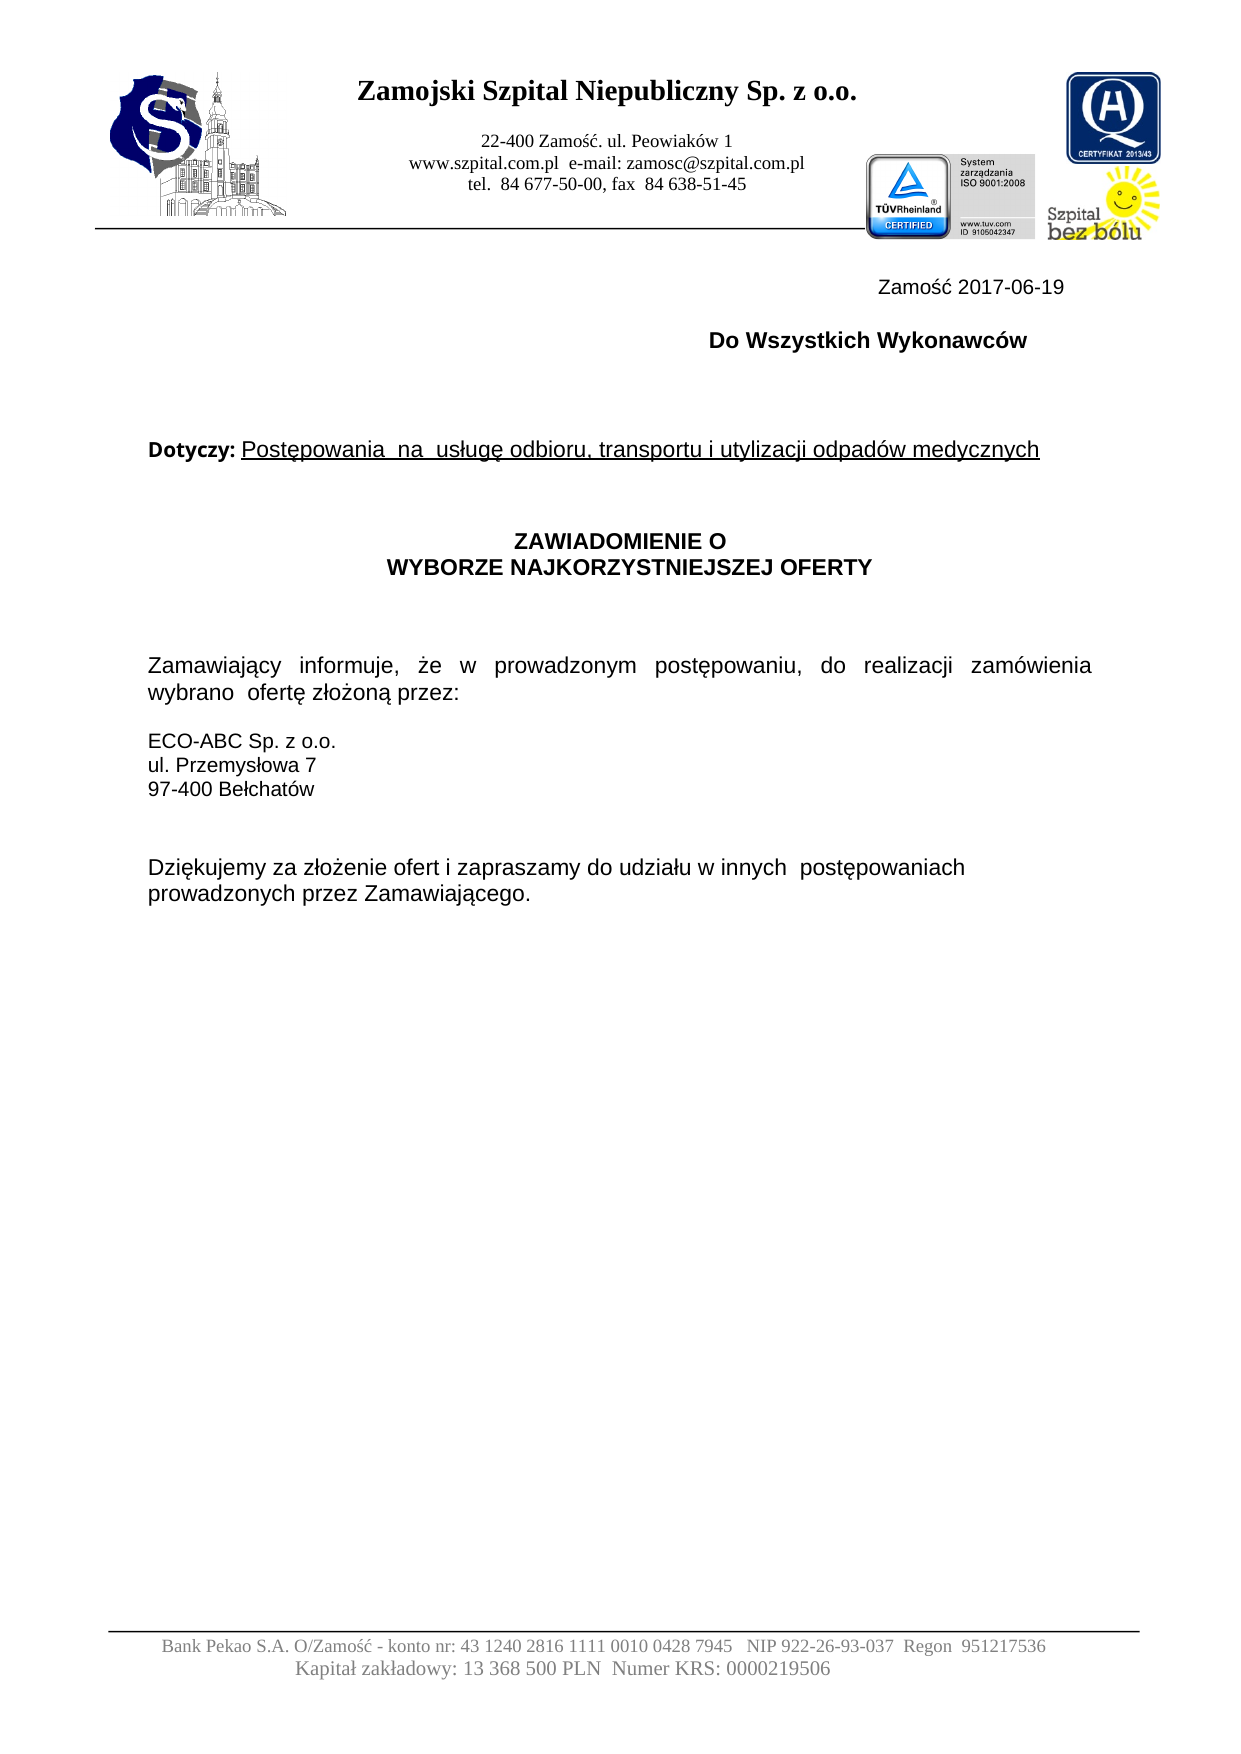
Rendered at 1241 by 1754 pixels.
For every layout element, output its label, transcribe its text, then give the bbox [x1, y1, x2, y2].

text WYBORZE NAJKORZYSTNIEJSZEJ OFERTY [148, 554, 1093, 580]
picture [1066, 72, 1161, 164]
text Dotyczy: Postępowania na usługę odbioru, transportu i utylizacji odpadów medycznych [148, 435, 1093, 463]
text 97-400 Bełchatów [148, 777, 1093, 801]
text Dziękujemy za złożenie ofert i zapraszamy do udziału w innych postępowaniach prowadzonych przez Zamawiającego. [148, 853, 1093, 906]
picture [110, 72, 287, 216]
text ul. Przemysłowa 7 [148, 753, 1093, 777]
picture [865, 153, 1036, 240]
list Zamość 2017-06-19 [148, 275, 1093, 299]
list Do Wszystkich Wykonawców [170, 327, 1093, 354]
picture [1047, 166, 1160, 240]
list Zamawiający informuje, że w prowadzonym postępowaniu, do realizacji zamówienia wybrano ofertę złożoną przez: [148, 652, 1093, 705]
text ECO-ABC Sp. z o.o. [148, 729, 1093, 753]
text ZAWIADOMIENIE O [148, 528, 1093, 554]
